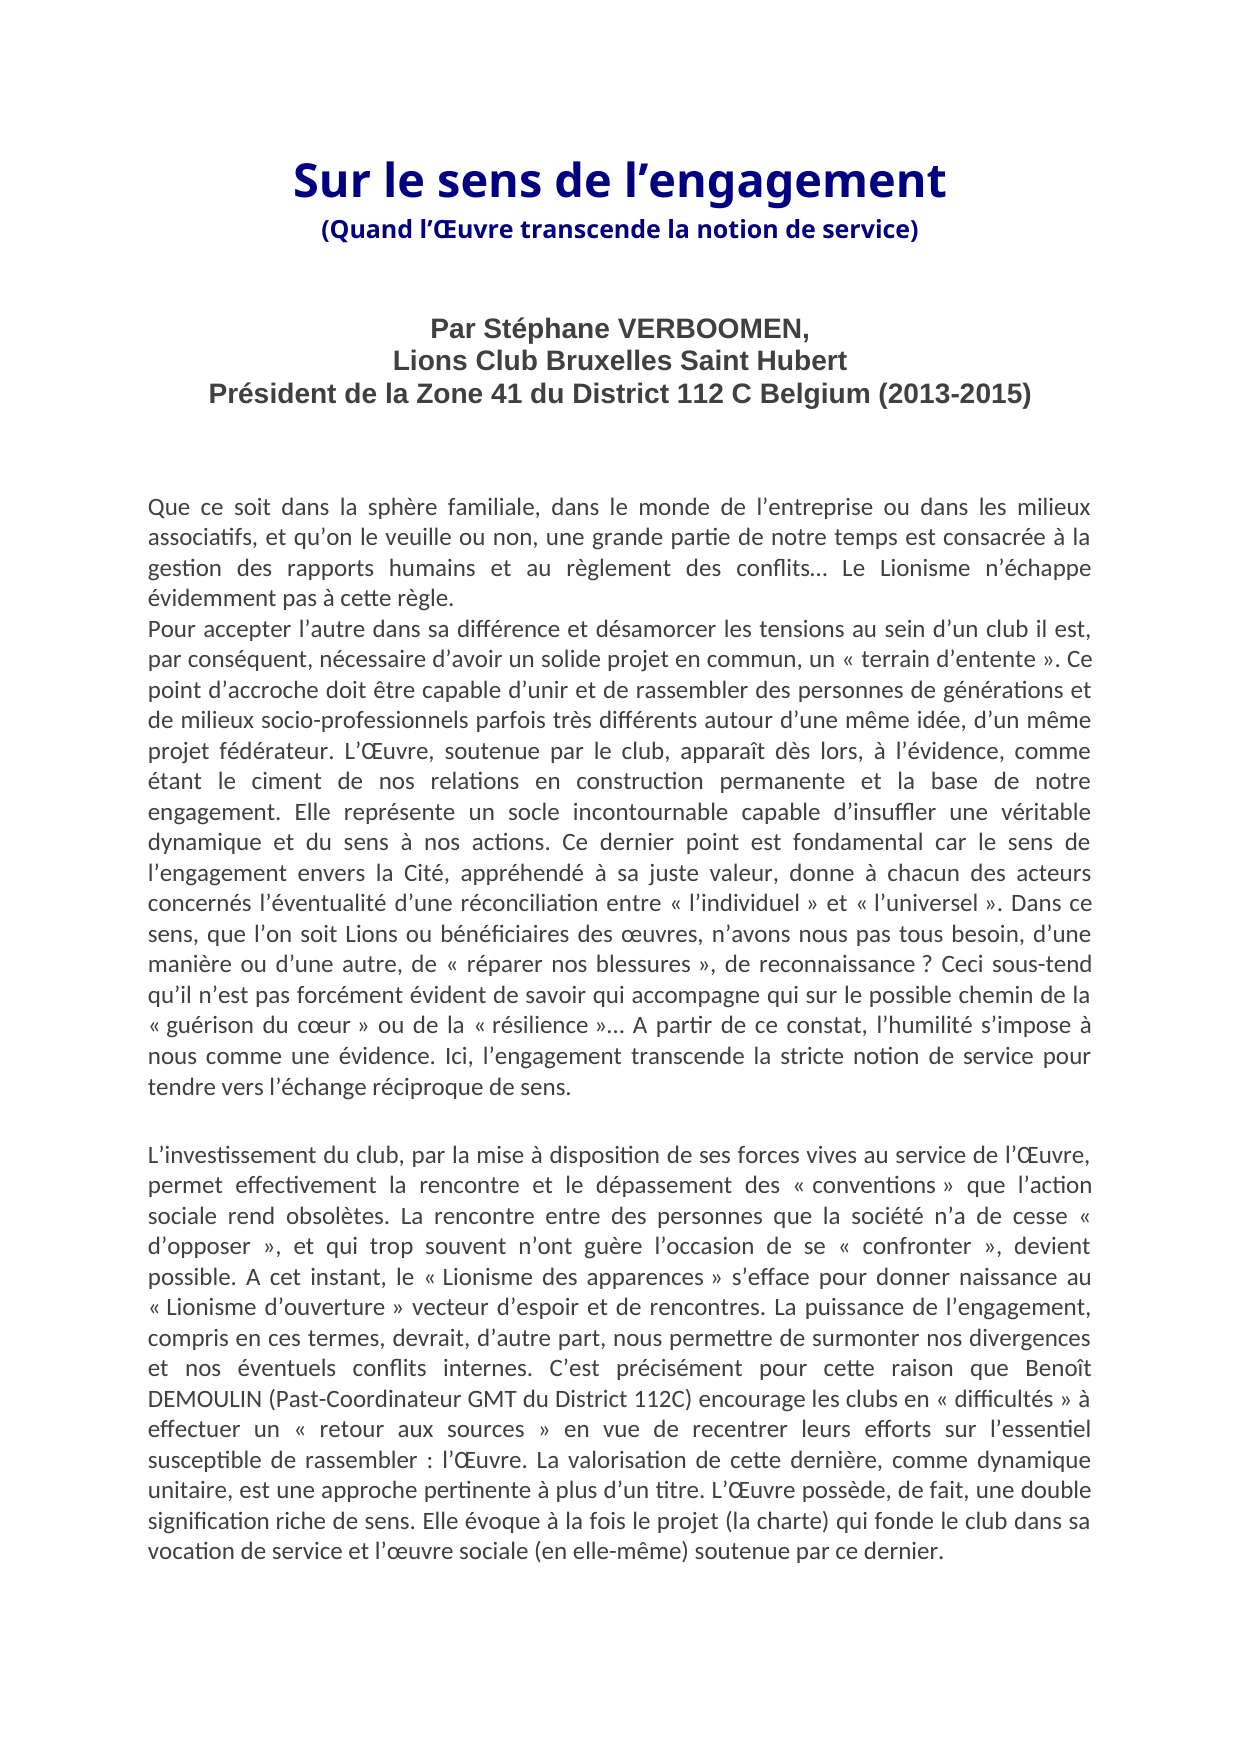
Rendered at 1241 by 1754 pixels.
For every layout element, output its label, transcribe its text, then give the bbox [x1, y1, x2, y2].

text Sur le sens de l’engagement [148, 148, 1093, 211]
text Par Stéphane VERBOOMEN, Lions Club Bruxelles Saint Hubert Président de la Zone 41 du District 112 C Belgium (2013-2015) [148, 312, 1093, 409]
text Pour accepter l’autre dans sa différence et désamorcer les tensions au sein d’un club il est, par conséquent, nécessaire d’avoir un solide projet en commun, un « terrain d’entente ». Ce point d’accroche doit être capable d’unir et de rassembler des personnes de générations et de milieux socio-professionnels parfois très différents autour d’une même idée, d’un même projet fédérateur. L’Œuvre, soutenue par le club, apparaît dès lors, à l’évidence, comme étant le ciment de nos relations en construction permanente et la base de notre engagement. Elle représente un socle incontournable capable d’insuffler une véritable dynamique et du sens à nos actions. Ce dernier point est fondamental car le sens de l’engagement envers la Cité, appréhendé à sa juste valeur, donne à chacun des acteurs concernés l’éventualité d’une réconciliation entre « l’individuel » et « l’universel ». Dans ce sens, que l’on soit Lions ou bénéficiaires des œuvres, n’avons nous pas tous besoin, d’une manière ou d’une autre, de « réparer nos blessures », de reconnaissance ? Ceci sous-tend qu’il n’est pas forcément évident de savoir qui accompagne qui sur le possible chemin de la « guérison du cœur » ou de la « résilience »… A partir de ce constat, l’humilité s’impose à nous comme une évidence. Ici, l’engagement transcende la stricte notion de service pour tendre vers l’échange réciproque de sens. [148, 613, 1093, 1101]
text L’investissement du club, par la mise à disposition de ses forces vives au service de l’Œuvre, permet effectivement la rencontre et le dépassement des « conventions » que l’action sociale rend obsolètes. La rencontre entre des personnes que la société n’a de cesse « d’opposer », et qui trop souvent n’ont guère l’occasion de se « confronter », devient possible. A cet instant, le « Lionisme des apparences » s’efface pour donner naissance au « Lionisme d’ouverture » vecteur d’espoir et de rencontres. La puissance de l’engagement, compris en ces termes, devrait, d’autre part, nous permettre de surmonter nos divergences et nos éventuels conflits internes. C’est précisément pour cette raison que Benoît DEMOULIN (Past-Coordinateur GMT du District 112C) encourage les clubs en « difficultés » à effectuer un « retour aux sources » en vue de recentrer leurs efforts sur l’essentiel susceptible de rassembler : l’Œuvre. La valorisation de cette dernière, comme dynamique unitaire, est une approche pertinente à plus d’un titre. L’Œuvre possède, de fait, une double signification riche de sens. Elle évoque à la fois le projet (la charte) qui fonde le club dans sa vocation de service et l’œuvre sociale (en elle-même) soutenue par ce dernier. [148, 1139, 1093, 1566]
text (Quand l’Œuvre transcende la notion de service) [148, 211, 1093, 246]
text Que ce soit dans la sphère familiale, dans le monde de l’entreprise ou dans les milieux associatifs, et qu’on le veuille ou non, une grande partie de notre temps est consacrée à la gestion des rapports humains et au règlement des conflits… Le Lionisme n’échappe évidemment pas à cette règle. [148, 491, 1093, 613]
